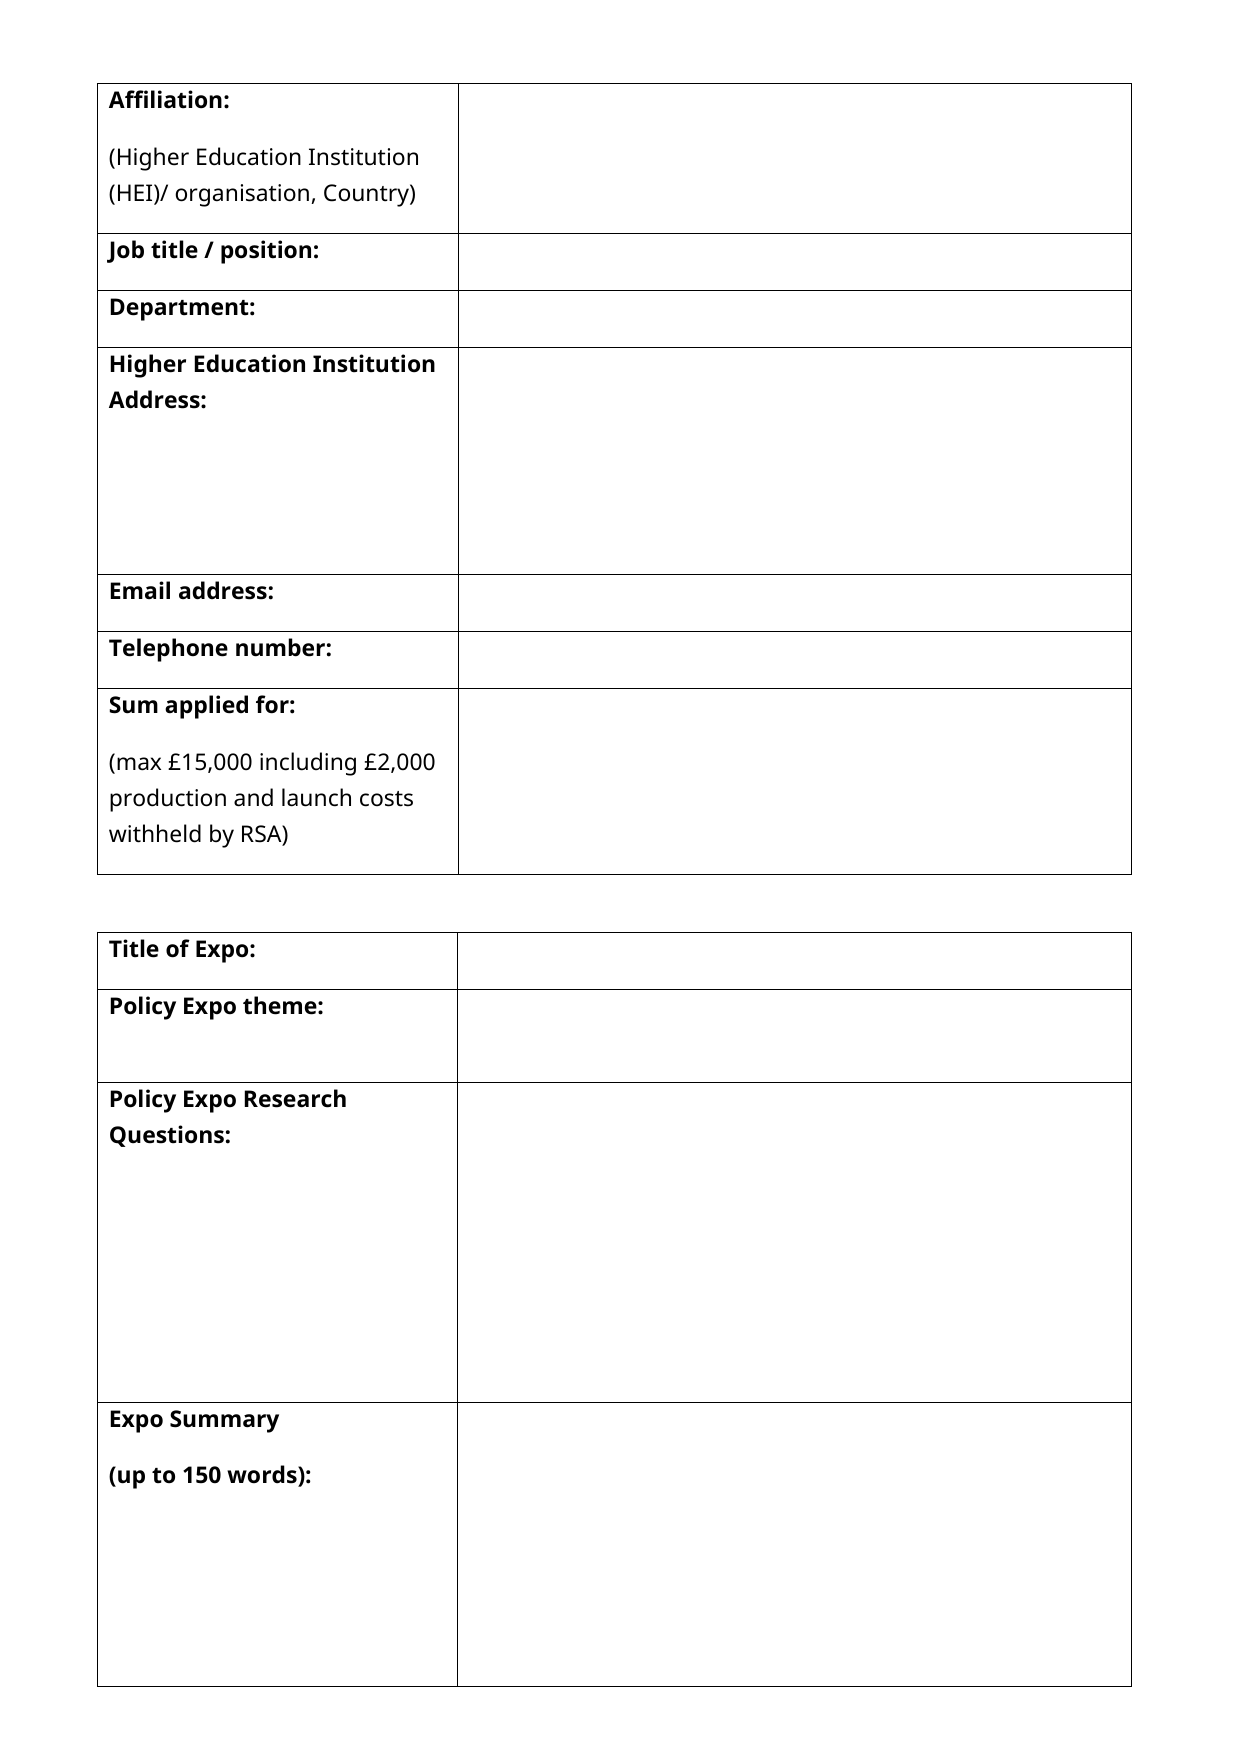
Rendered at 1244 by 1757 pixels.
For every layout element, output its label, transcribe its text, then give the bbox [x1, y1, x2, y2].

table_cell Sum applied for: (max £15,000 including £2,000 production and launch costs withheld by RSA) [98, 689, 458, 874]
table_cell [459, 291, 1131, 347]
table_cell [458, 990, 1131, 1082]
table_cell [459, 689, 1131, 874]
table_cell [459, 632, 1131, 688]
table_cell [459, 84, 1131, 233]
table_cell Telephone number: [98, 632, 458, 688]
table_cell Higher Education Institution Address: [98, 348, 458, 574]
table_cell Affiliation: (Higher Education Institution (HEI)/ organisation, Country) [98, 84, 458, 233]
table_cell [459, 348, 1131, 574]
table_header [458, 933, 1131, 989]
table_cell Email address: [98, 575, 458, 631]
table_cell [458, 1403, 1131, 1686]
table_cell [458, 1083, 1131, 1402]
table_cell Policy Expo Research Questions: [98, 1083, 457, 1402]
table_cell [459, 575, 1131, 631]
table_cell Department: [98, 291, 458, 347]
table_cell [459, 234, 1131, 290]
table_header Title of Expo: [98, 933, 457, 989]
table_cell Policy Expo theme: [98, 990, 457, 1082]
table_cell Job title / position: [98, 234, 458, 290]
table_cell Expo Summary (up to 150 words): [98, 1403, 457, 1686]
